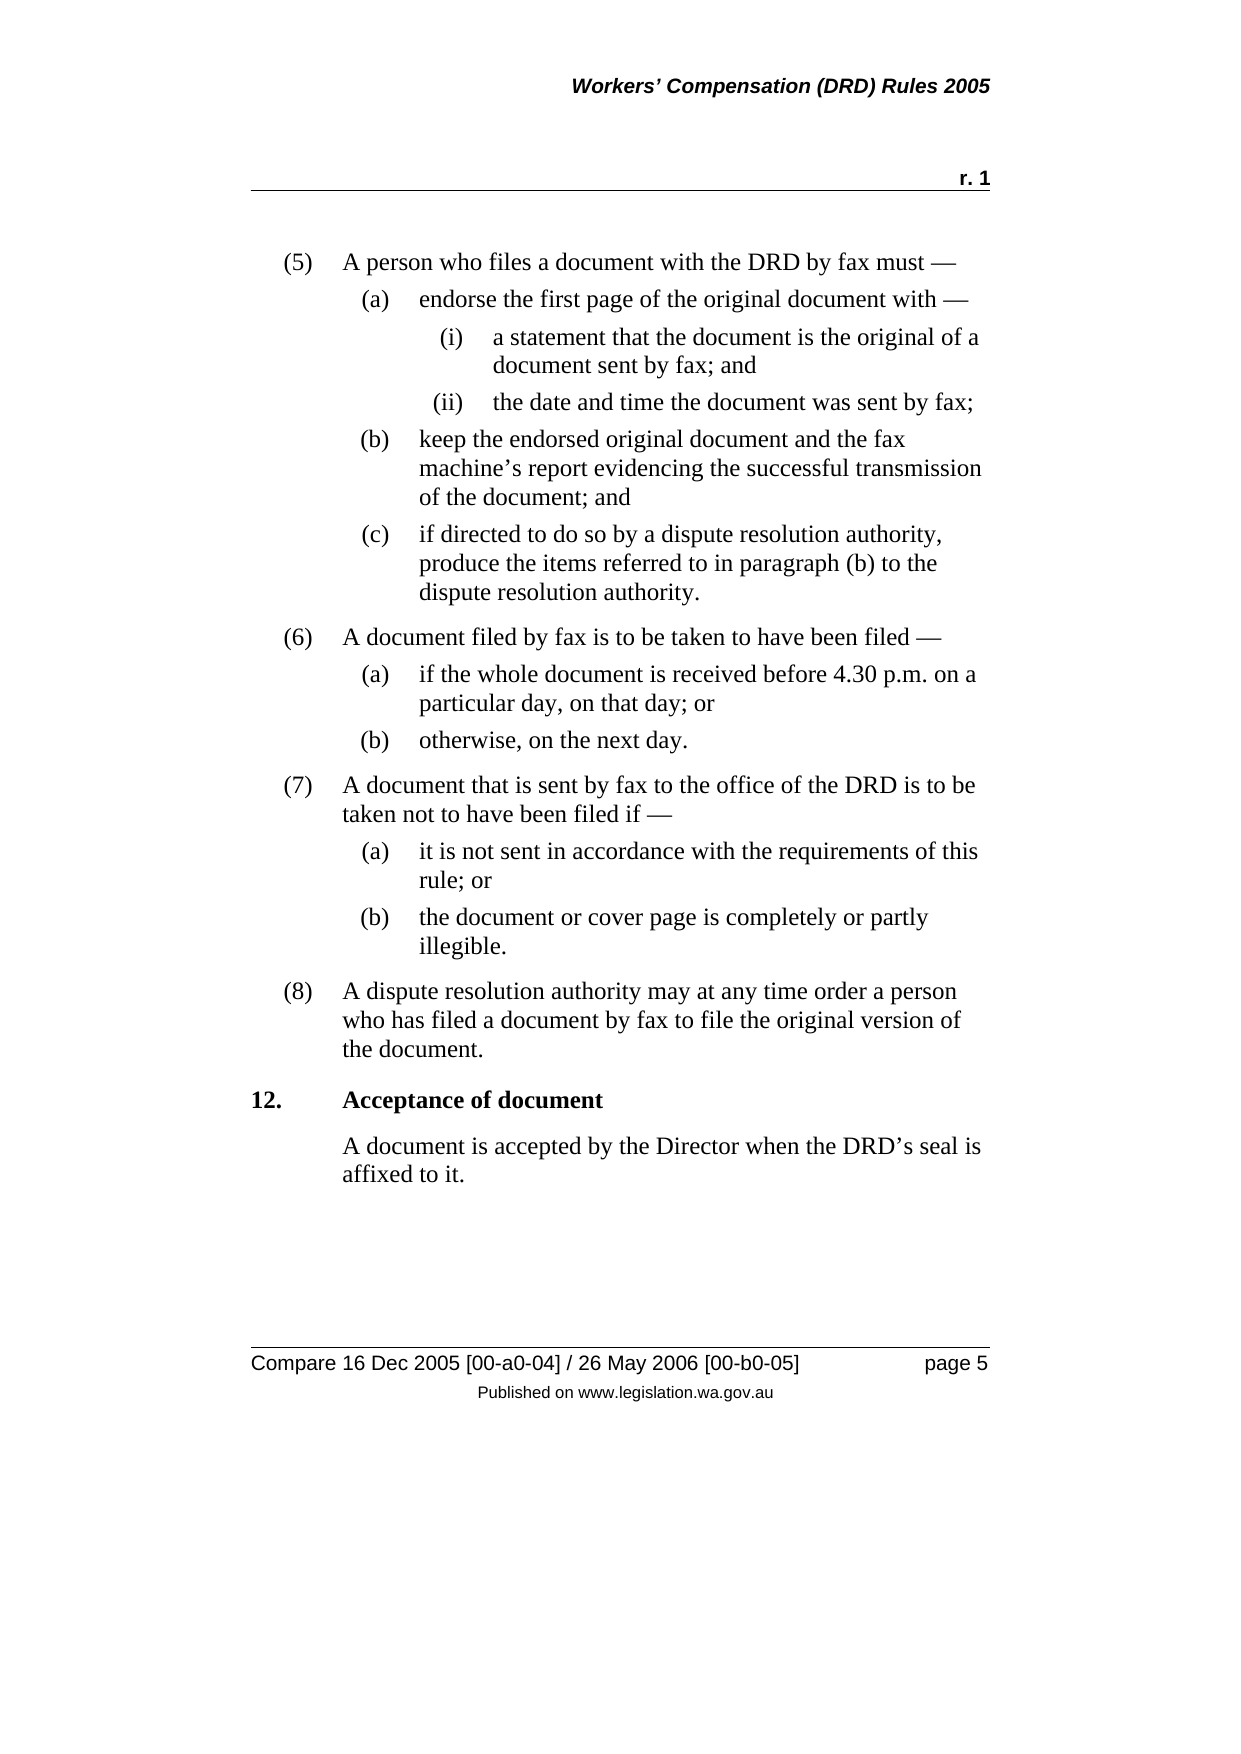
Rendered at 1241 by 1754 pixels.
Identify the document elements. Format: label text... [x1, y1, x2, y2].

text (c) if directed to do so by a dispute resolution authority, produce the items referred to in paragraph (b) to the dispute resolution authority. [251, 519, 990, 605]
text (i) a statement that the document is the original of a document sent by fax; and [251, 322, 990, 379]
text (ii) the date and time the document was sent by fax; [251, 387, 990, 416]
text (b) otherwise, on the next day. [251, 725, 990, 754]
text (a) it is not sent in accordance with the requirements of this rule; or [251, 836, 990, 894]
text (6) A document filed by fax is to be taken to have been filed — [251, 622, 990, 651]
text (b) the document or cover page is completely or partly illegible. [251, 902, 990, 959]
text (5) A person who files a document with the DRD by fax must — [251, 247, 990, 276]
text (a) endorse the first page of the original document with — [251, 284, 990, 313]
text (b) keep the endorsed original document and the fax machine’s report evidencing the successful transmission of the document; and [251, 424, 990, 511]
text A document is accepted by the Director when the DRD’s seal is affixed to it. [251, 1131, 990, 1188]
text (a) if the whole document is received before 4.30 p.m. on a particular day, on that day; or [251, 659, 990, 717]
text (7) A document that is sent by fax to the office of the DRD is to be taken not to have been filed if — [251, 770, 990, 828]
text (8) A dispute resolution authority may at any time order a person who has filed a document by fax to file the original version of the document. [251, 976, 990, 1062]
subtitle 12. Acceptance of document [251, 1085, 990, 1114]
